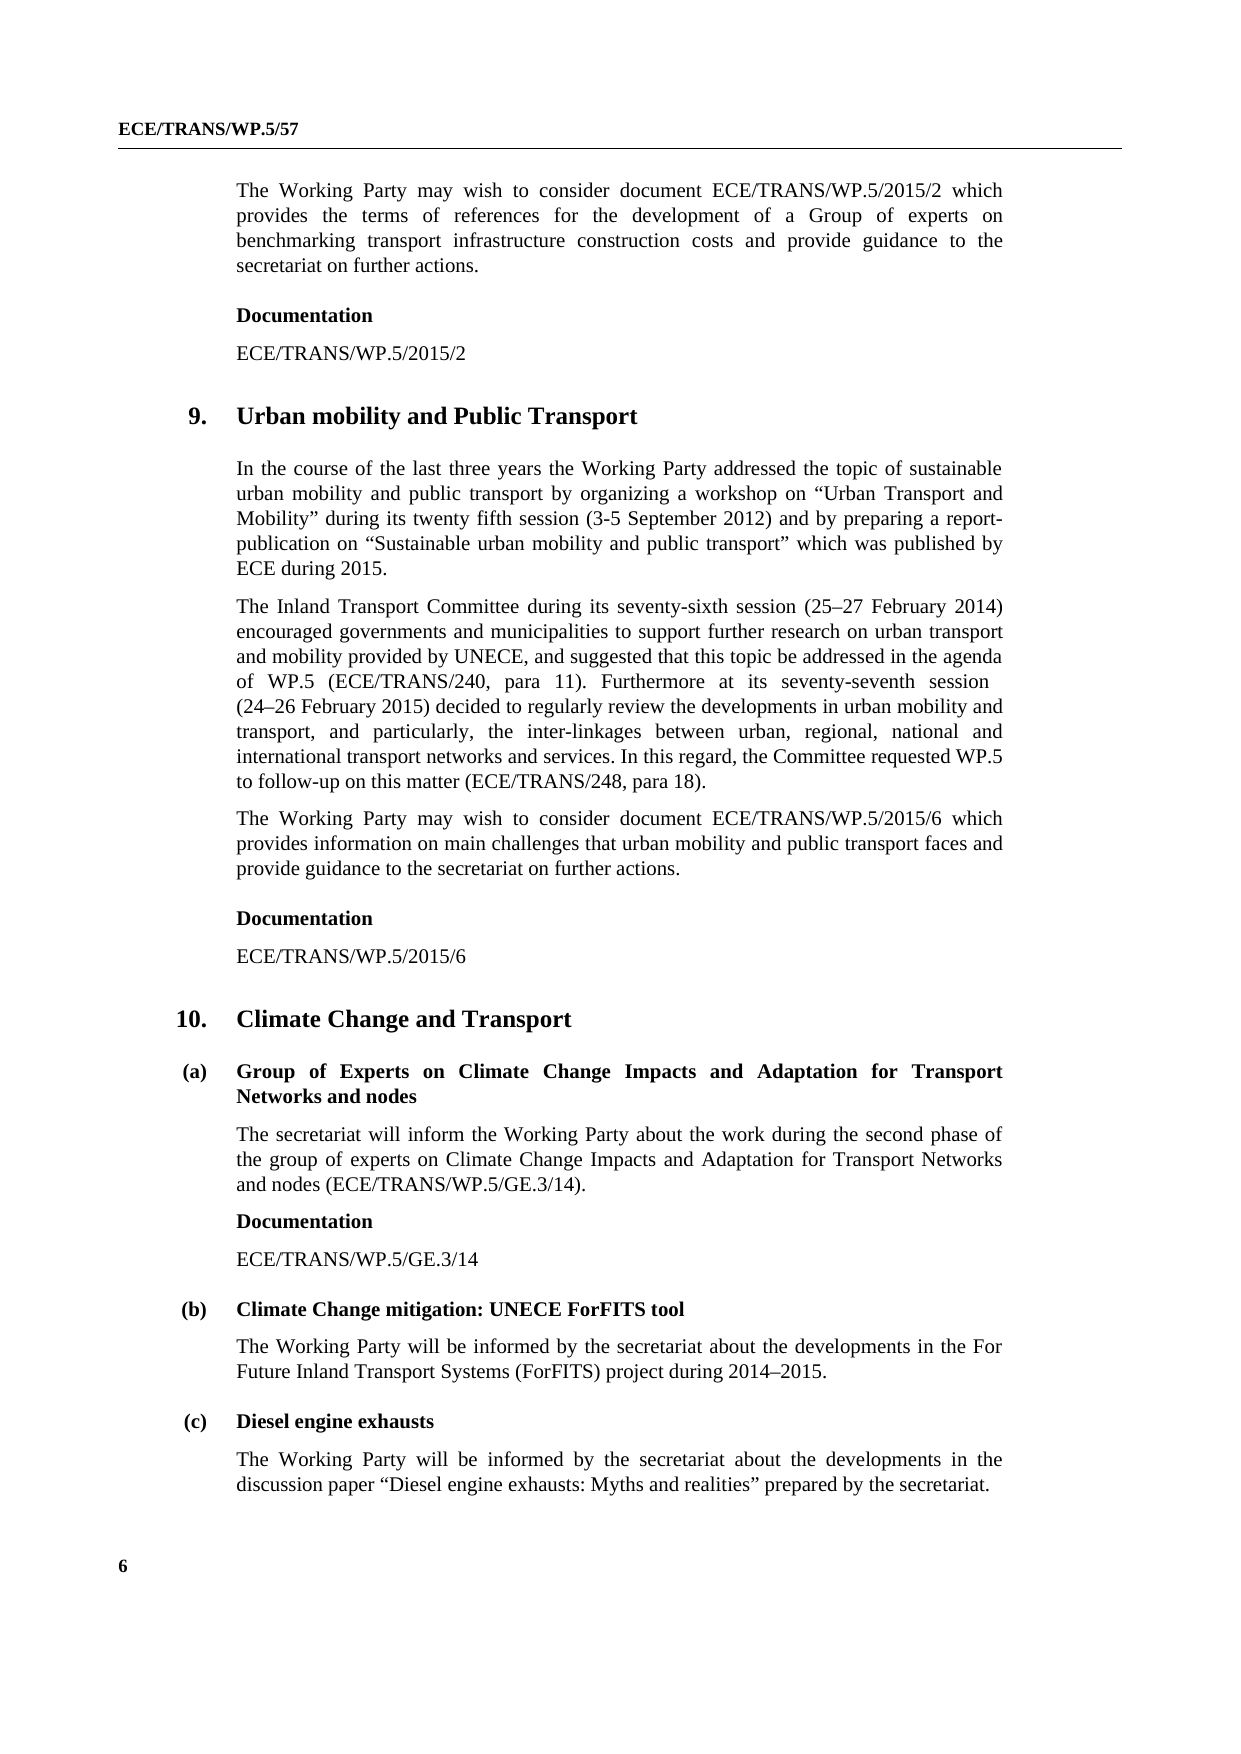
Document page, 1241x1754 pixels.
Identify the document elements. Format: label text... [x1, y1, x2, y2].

text The Working Party may wish to consider document ECE/TRANS/WP.5/2015/6 which provides information on main challenges that urban mobility and public transport faces and provide guidance to the secretariat on further actions. [236, 805, 1004, 880]
text In the course of the last three years the Working Party addressed the topic of sustainable urban mobility and public transport by organizing a workshop on “Urban Transport and Mobility” during its twenty fifth session (3-5 September 2012) and by preparing a report-publication on “Sustainable urban mobility and public transport” which was published by ECE during 2015. [236, 455, 1004, 580]
text Documentation [118, 905, 1004, 930]
text (c) Diesel engine exhausts [118, 1408, 1004, 1433]
text (b) Climate Change mitigation: UNECE ForFITS tool [118, 1296, 1004, 1321]
text The Working Party will be informed by the secretariat about the developments in the discussion paper “Diesel engine exhausts: Myths and realities” prepared by the secretariat. [236, 1446, 1004, 1496]
text The Working Party may wish to consider document ECE/TRANS/WP.5/2015/2 which provides the terms of references for the development of a Group of experts on benchmarking transport infrastructure construction costs and provide guidance to the secretariat on further actions. [236, 177, 1004, 277]
text Documentation [118, 302, 1004, 327]
text 10. Climate Change and Transport [118, 1005, 1004, 1033]
text ECE/TRANS/WP.5/2015/2 [236, 340, 1004, 365]
text (a) Group of Experts on Climate Change Impacts and Adaptation for Transport Networks and nodes [118, 1058, 1004, 1108]
text Documentation [236, 1208, 1004, 1233]
text The Working Party will be informed by the secretariat about the developments in the For Future Inland Transport Systems (ForFITS) project during 2014–2015. [236, 1333, 1004, 1383]
text ECE/TRANS/WP.5/GE.3/14 [236, 1246, 1004, 1271]
text ECE/TRANS/WP.5/2015/6 [236, 943, 1004, 968]
text The Inland Transport Committee during its seventy-sixth session (25–27 February 2014) encouraged governments and municipalities to support further research on urban transport and mobility provided by UNECE, and suggested that this topic be addressed in the agenda of WP.5 (ECE/TRANS/240, para 11). Furthermore at its seventy-seventh session (24–26 February 2015) decided to regularly review the developments in urban mobility and transport, and particularly, the inter-linkages between urban, regional, national and international transport networks and services. In this regard, the Committee requested WP.5 to follow-up on this matter (ECE/TRANS/248, para 18). [236, 593, 1004, 793]
text The secretariat will inform the Working Party about the work during the second phase of the group of experts on Climate Change Impacts and Adaptation for Transport Networks and nodes (ECE/TRANS/WP.5/GE.3/14). [236, 1121, 1004, 1196]
text 9. Urban mobility and Public Transport [118, 402, 1004, 430]
